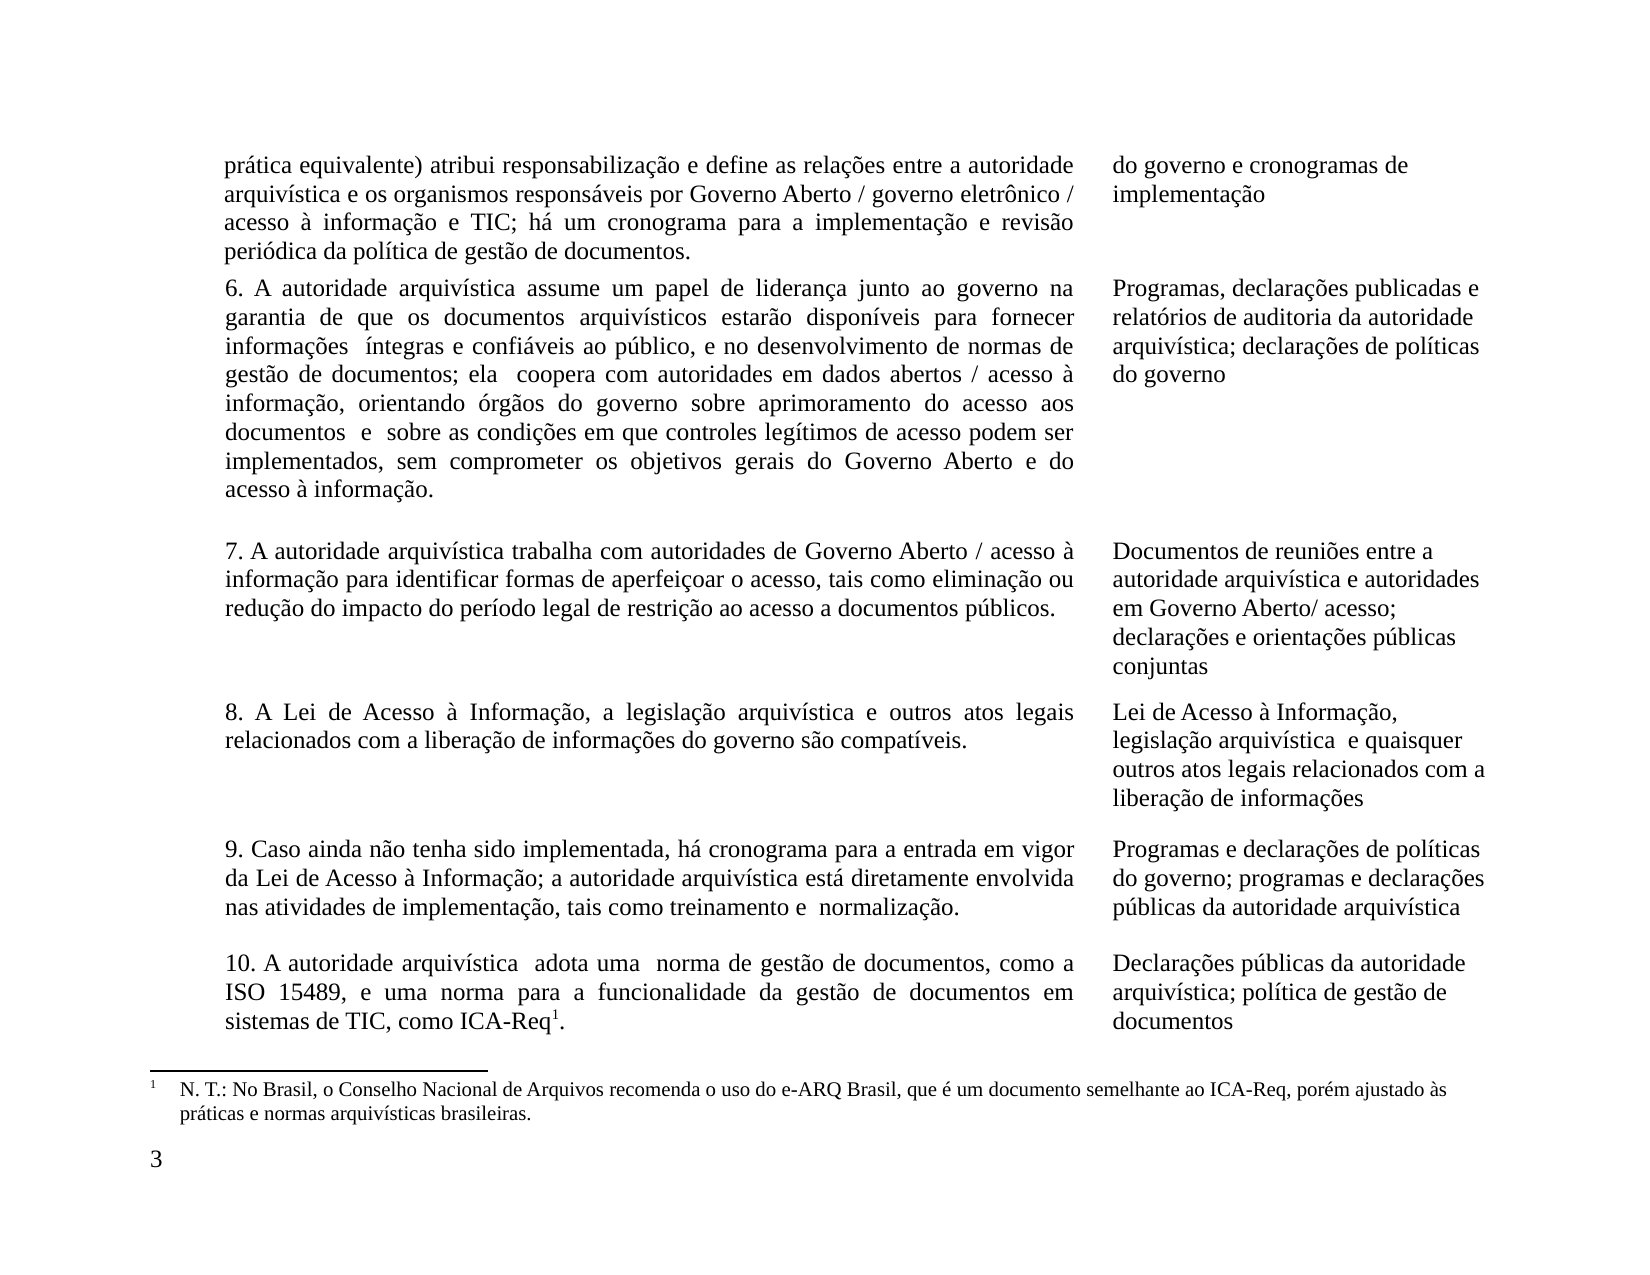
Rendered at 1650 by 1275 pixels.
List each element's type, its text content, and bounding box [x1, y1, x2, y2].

table_cell 6. A autoridade arquivística assume um papel de liderança junto ao governo na garantia de que os documentos arquivísticos estarão disponíveis para fornecer informações íntegras e confiáveis ao público, e no desenvolvimento de normas de gestão de documentos; ela coopera com autoridades em dados abertos / acesso à informação, orientando órgãos do governo sobre aprimoramento do acesso aos documentos e sobre as condições em que controles legítimos de acesso podem ser implementados, sem comprometer os objetivos gerais do Governo Aberto e do acesso à informação. [139, 273, 1101, 536]
table_cell Programas, declarações publicadas e relatórios de auditoria da autoridade arquivística; declarações de políticas do governo [1101, 273, 1500, 536]
table_cell 8. A Lei de Acesso à Informação, a legislação arquivística e outros atos legais relacionados com a liberação de informações do governo são compatíveis. [139, 697, 1101, 834]
table_cell Declarações públicas da autoridade arquivística; política de gestão de documentos [1101, 948, 1500, 1051]
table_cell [1101, 150, 1500, 273]
table_cell Programas e declarações de políticas do governo; programas e declarações públicas da autoridade arquivística [1101, 834, 1500, 948]
table_cell Lei de Acesso à Informação, legislação arquivística e quaisquer outros atos legais relacionados com a liberação de informações [1101, 697, 1500, 834]
table_cell Documentos de reuniões entre a autoridade arquivística e autoridades em Governo Aberto/ acesso; declarações e orientações públicas conjuntas [1101, 536, 1500, 697]
table_cell 9. Caso ainda não tenha sido implementada, há cronograma para a entrada em vigor da Lei de Acesso à Informação; a autoridade arquivística está diretamente envolvida nas atividades de implementação, tais como treinamento e normalização. [139, 834, 1101, 948]
table_cell 7. A autoridade arquivística trabalha com autoridades de Governo Aberto / acesso à informação para identificar formas de aperfeiçoar o acesso, tais como eliminação ou redução do impacto do período legal de restrição ao acesso a documentos públicos. [139, 536, 1101, 697]
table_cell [139, 150, 1101, 273]
table_cell 10. A autoridade arquivística adota uma norma de gestão de documentos, como a ISO 15489, e uma norma para a funcionalidade da gestão de documentos em sistemas de TIC, como ICA-Req. [139, 948, 1101, 1051]
